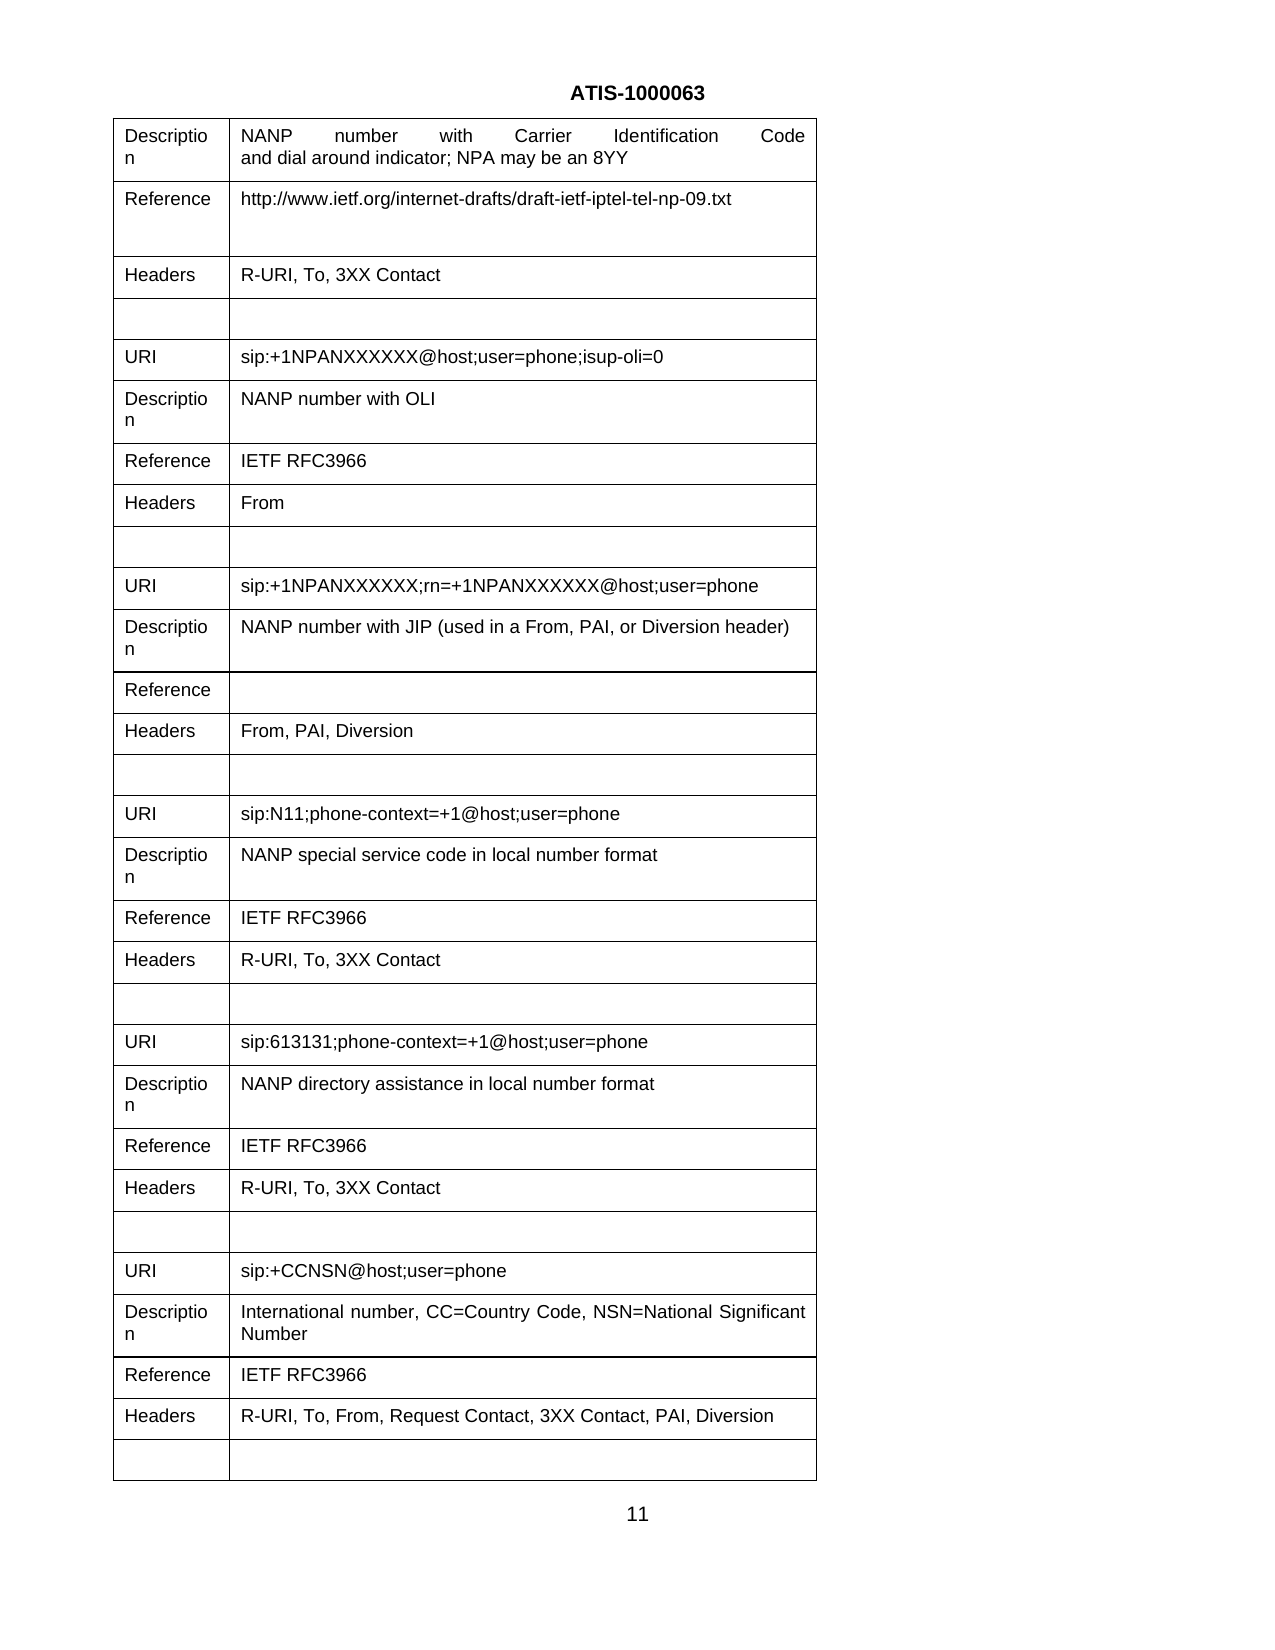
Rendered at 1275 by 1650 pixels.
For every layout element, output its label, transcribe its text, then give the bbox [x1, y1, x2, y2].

table_cell [230, 755, 816, 795]
table_cell sip:613131;phone-context=+1@host;user=phone [230, 1025, 816, 1065]
table_cell [230, 673, 816, 713]
table_cell Description [114, 610, 229, 671]
table_cell sip:+CCNSN@host;user=phone [230, 1253, 816, 1293]
table_cell Headers [114, 257, 229, 297]
table_cell NANP number with JIP (used in a From, PAI, or Diversion header) [230, 610, 816, 671]
table_cell R-URI, To, 3XX Contact [230, 257, 816, 297]
table_cell Reference [114, 444, 229, 484]
table_cell NANP special service code in local number format [230, 838, 816, 900]
table_cell [114, 527, 229, 567]
table_cell [114, 984, 229, 1024]
table_cell Description [114, 381, 229, 443]
table_cell [230, 1212, 816, 1252]
table_cell International number, CC=Country Code, NSN=National Significant Number [230, 1295, 816, 1356]
table_cell sip:N11;phone-context=+1@host;user=phone [230, 796, 816, 837]
table_cell R-URI, To, 3XX Contact [230, 1170, 816, 1211]
table_cell From [230, 485, 816, 526]
table_cell NANP directory assistance in local number format [230, 1066, 816, 1128]
table_cell Description [114, 1066, 229, 1128]
table_cell R-URI, To, 3XX Contact [230, 942, 816, 982]
table_cell Headers [114, 714, 229, 754]
table_cell Reference [114, 182, 229, 256]
table_cell [114, 755, 229, 795]
table_cell IETF RFC3966 [230, 1358, 816, 1398]
table_cell Headers [114, 485, 229, 526]
table_cell sip:+1NPANXXXXXX;rn=+1NPANXXXXXX@host;user=phone [230, 568, 816, 608]
table_cell IETF RFC3966 [230, 444, 816, 484]
table_cell [230, 527, 816, 567]
table_cell sip:+1NPANXXXXXX@host;user=phone;isup-oli=0 [230, 340, 816, 380]
table_cell [114, 1212, 229, 1252]
table_cell R-URI, To, From, Request Contact, 3XX Contact, PAI, Diversion [230, 1399, 816, 1439]
table_cell URI [114, 568, 229, 608]
table_cell [230, 299, 816, 339]
table_cell IETF RFC3966 [230, 1129, 816, 1169]
table_cell Description [114, 838, 229, 900]
table_cell URI [114, 340, 229, 380]
table_cell URI [114, 796, 229, 837]
table_cell Reference [114, 901, 229, 941]
table_cell Description [114, 1295, 229, 1356]
table_cell NANP number with OLI [230, 381, 816, 443]
table_cell URI [114, 1025, 229, 1065]
table_cell Headers [114, 942, 229, 982]
table_cell URI [114, 1253, 229, 1293]
table_cell From, PAI, Diversion [230, 714, 816, 754]
table_cell NANP number with Carrier Identification Code and dial around indicator; NPA may be an 8YY [230, 119, 816, 181]
table_cell [114, 299, 229, 339]
table_cell [230, 984, 816, 1024]
table_cell Reference [114, 1129, 229, 1169]
table_cell Reference [114, 673, 229, 713]
table_cell [230, 1440, 816, 1480]
table_cell Headers [114, 1399, 229, 1439]
table_cell [114, 1440, 229, 1480]
table_cell Description [114, 119, 229, 181]
table_cell Reference [114, 1358, 229, 1398]
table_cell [230, 182, 816, 256]
table_cell Headers [114, 1170, 229, 1211]
table_cell IETF RFC3966 [230, 901, 816, 941]
